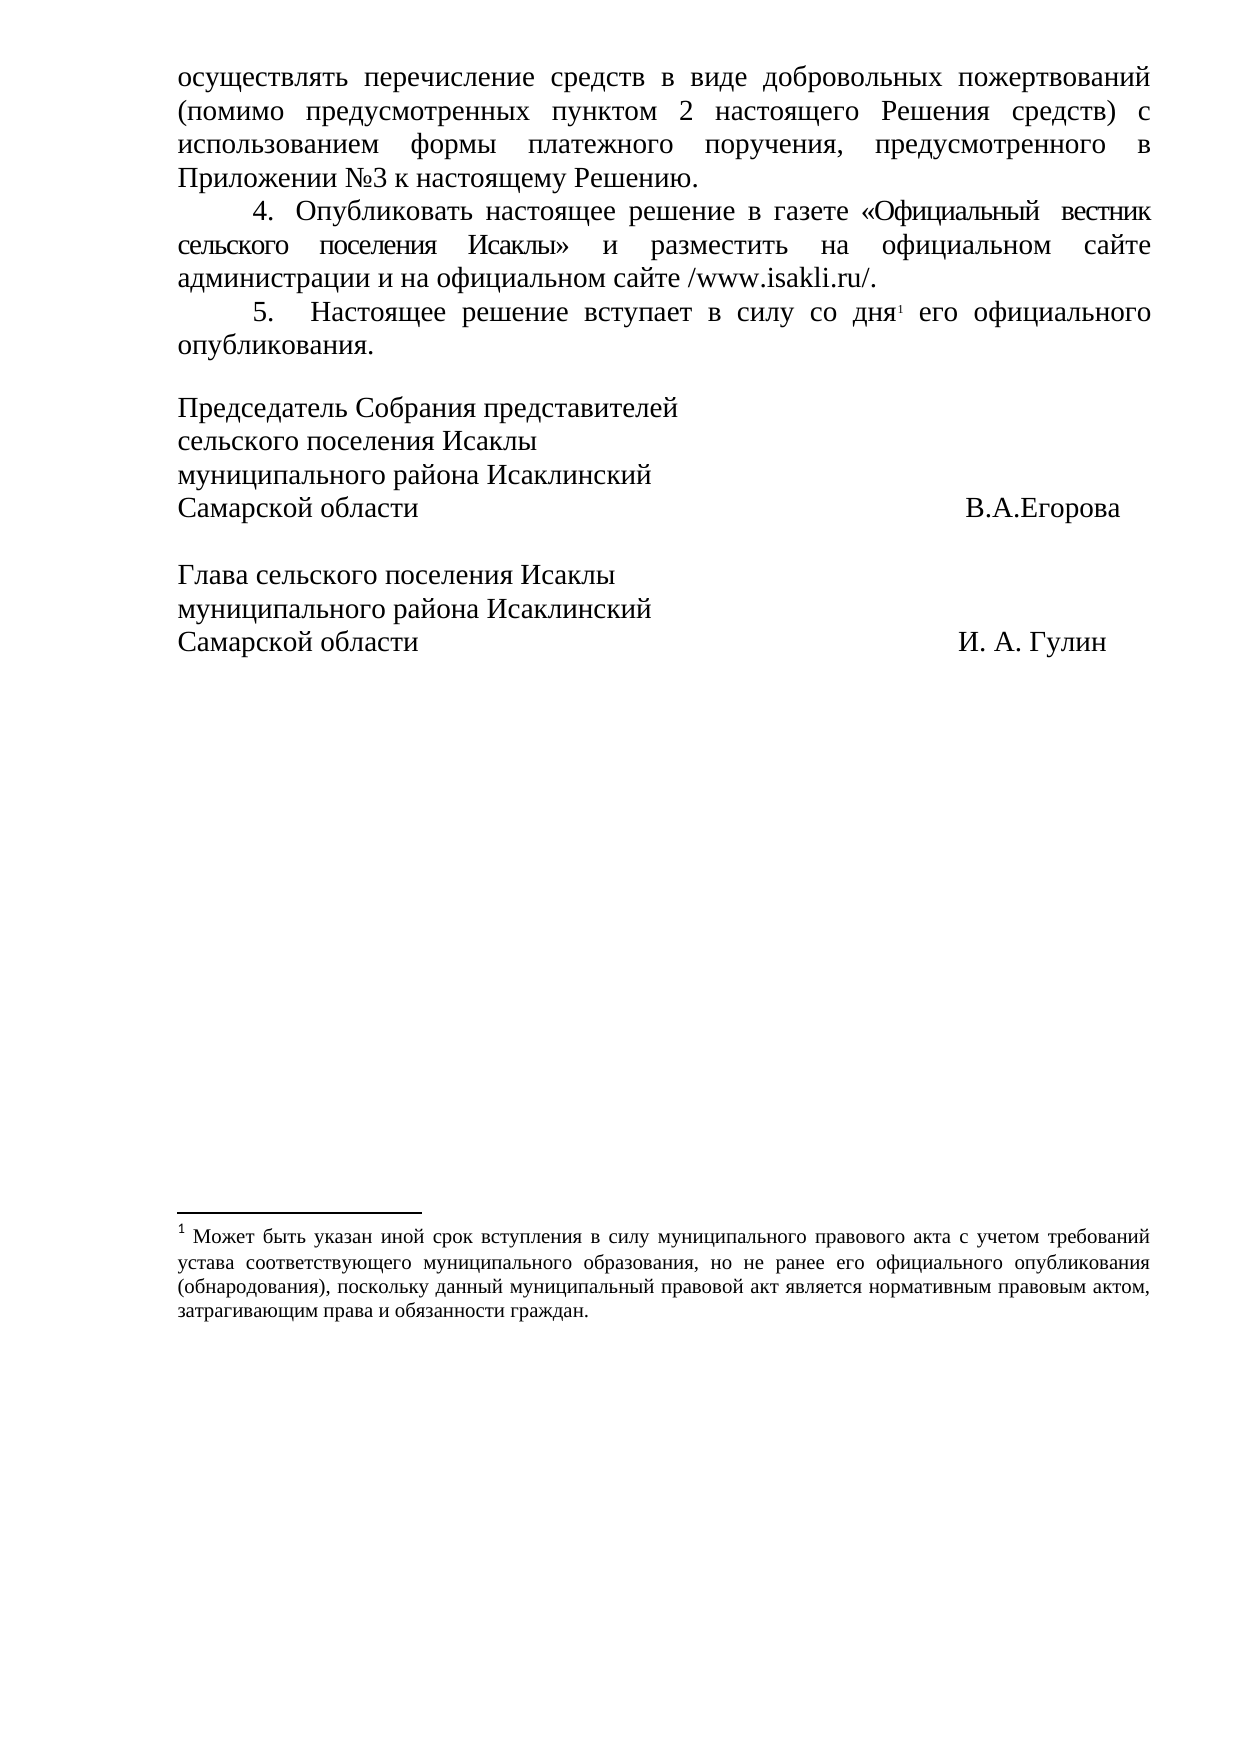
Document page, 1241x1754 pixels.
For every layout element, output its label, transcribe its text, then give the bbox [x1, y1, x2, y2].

text Самарской области В.А.Егорова [177, 490, 1152, 524]
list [177, 59, 1152, 193]
text сельского поселения Исаклы [177, 423, 1152, 457]
text муниципального района Исаклинский [177, 457, 1152, 490]
list Опубликовать настоящее решение в газете «Официальный вестник сельского поселения Исаклы» и разместить на официальном сайте администрации и на официальном сайте /www.isakli.ru/. [177, 193, 1152, 294]
text муниципального района Исаклинский [177, 591, 1152, 624]
text Самарской области И. А. Гулин [177, 624, 1152, 658]
text Глава сельского поселения Исаклы [177, 557, 1152, 591]
text Председатель Собрания представителей [177, 390, 1152, 423]
list Настоящее решение вступает в силу со дня его официального опубликования. [177, 294, 1152, 361]
